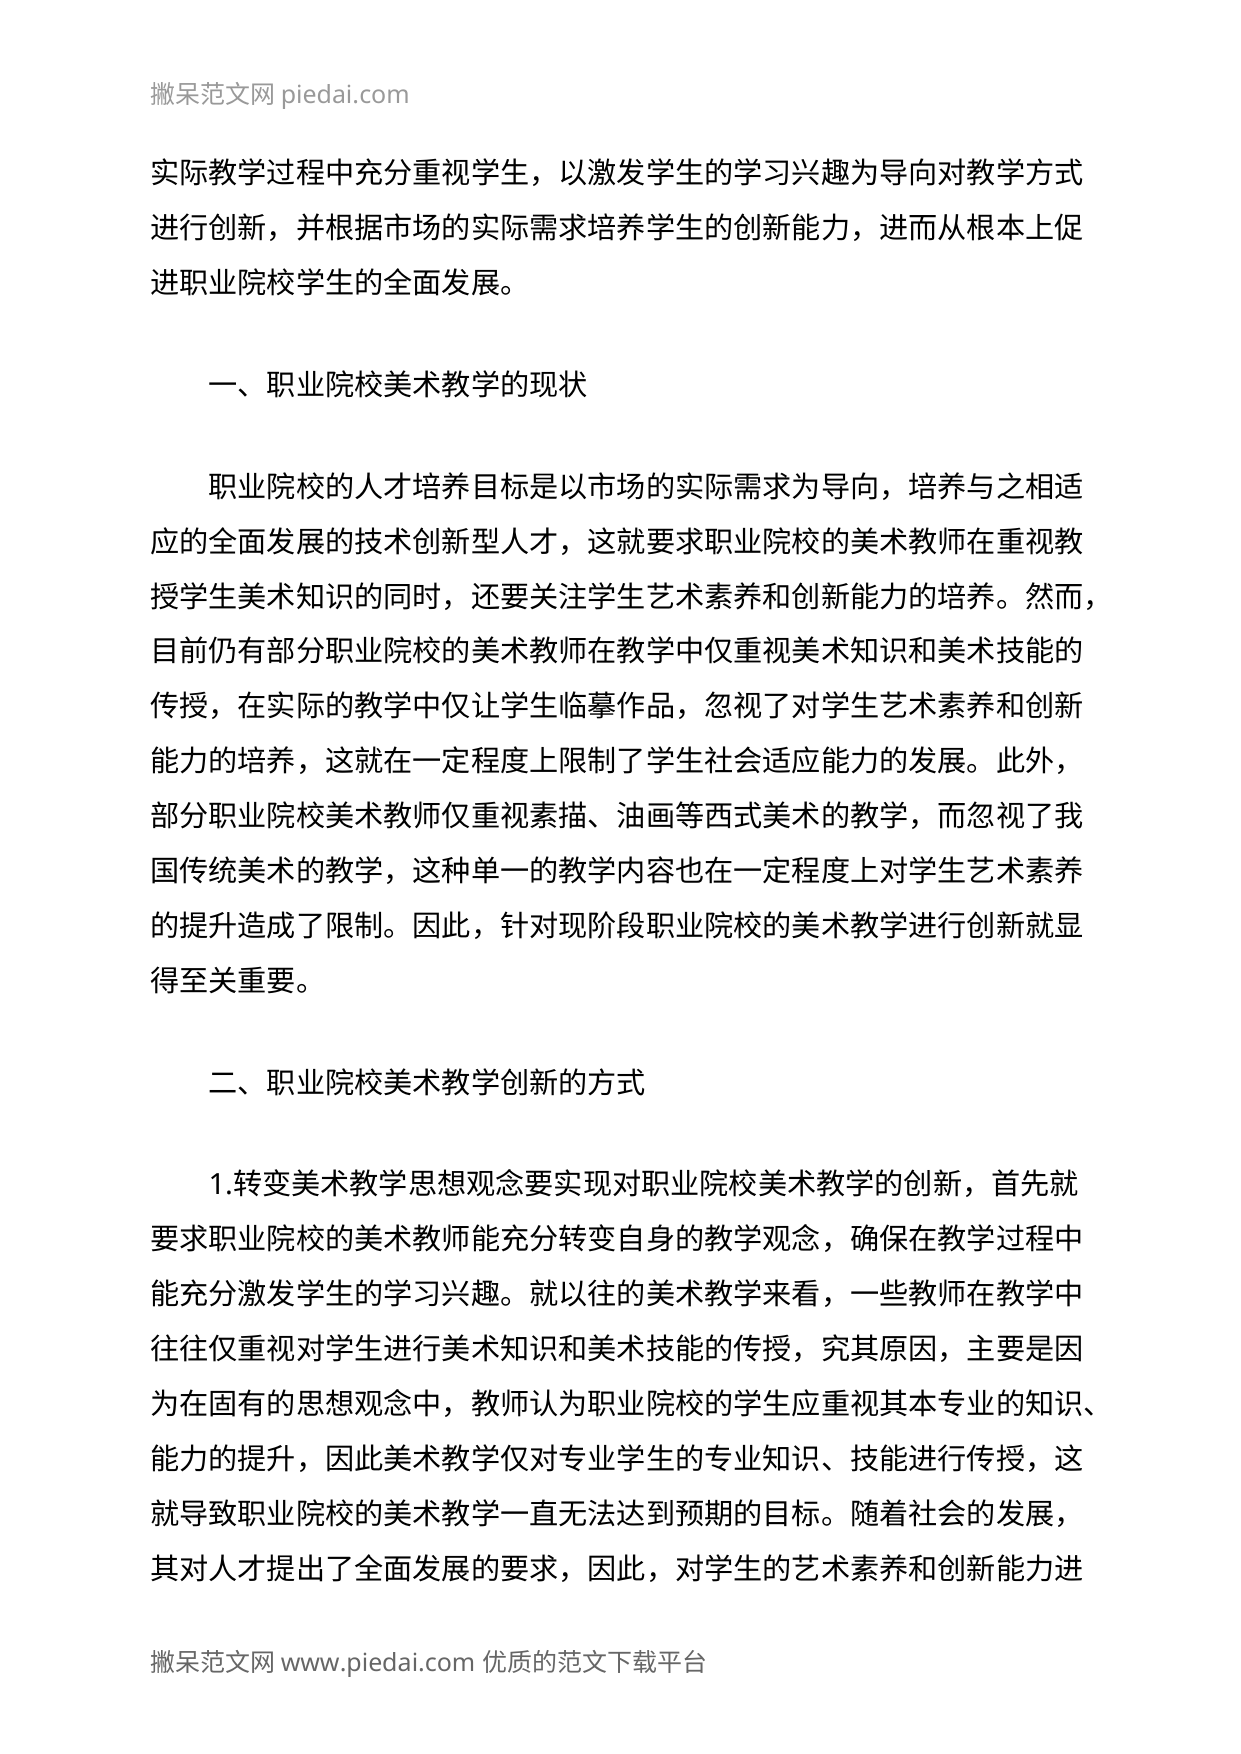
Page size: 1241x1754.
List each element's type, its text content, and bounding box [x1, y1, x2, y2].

text 二、职业院校美术教学创新的方式 [150, 1059, 1090, 1101]
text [150, 150, 1090, 302]
text 职业院校的人才培养目标是以市场的实际需求为导向，培养与之相适应的全面发展的技术创新型人才，这就要求职业院校的美术教师在重视教授学生美术知识的同时，还要关注学生艺术素养和创新能力的培养。然而，目前仍有部分职业院校的美术教师在教学中仅重视美术知识和美术技能的传授，在实际的教学中仅让学生临摹作品，忽视了对学生艺术素养和创新能力的培养，这就在一定程度上限制了学生社会适应能力的发展。此外，部分职业院校美术教师仅重视素描、油画等西式美术的教学，而忽视了我国传统美术的教学，这种单一的教学内容也在一定程度上对学生艺术素养的提升造成了限制。因此，针对现阶段职业院校的美术教学进行创新就显得至关重要。 [150, 463, 1090, 1000]
text 一、职业院校美术教学的现状 [150, 362, 1090, 404]
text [150, 1161, 1090, 1588]
